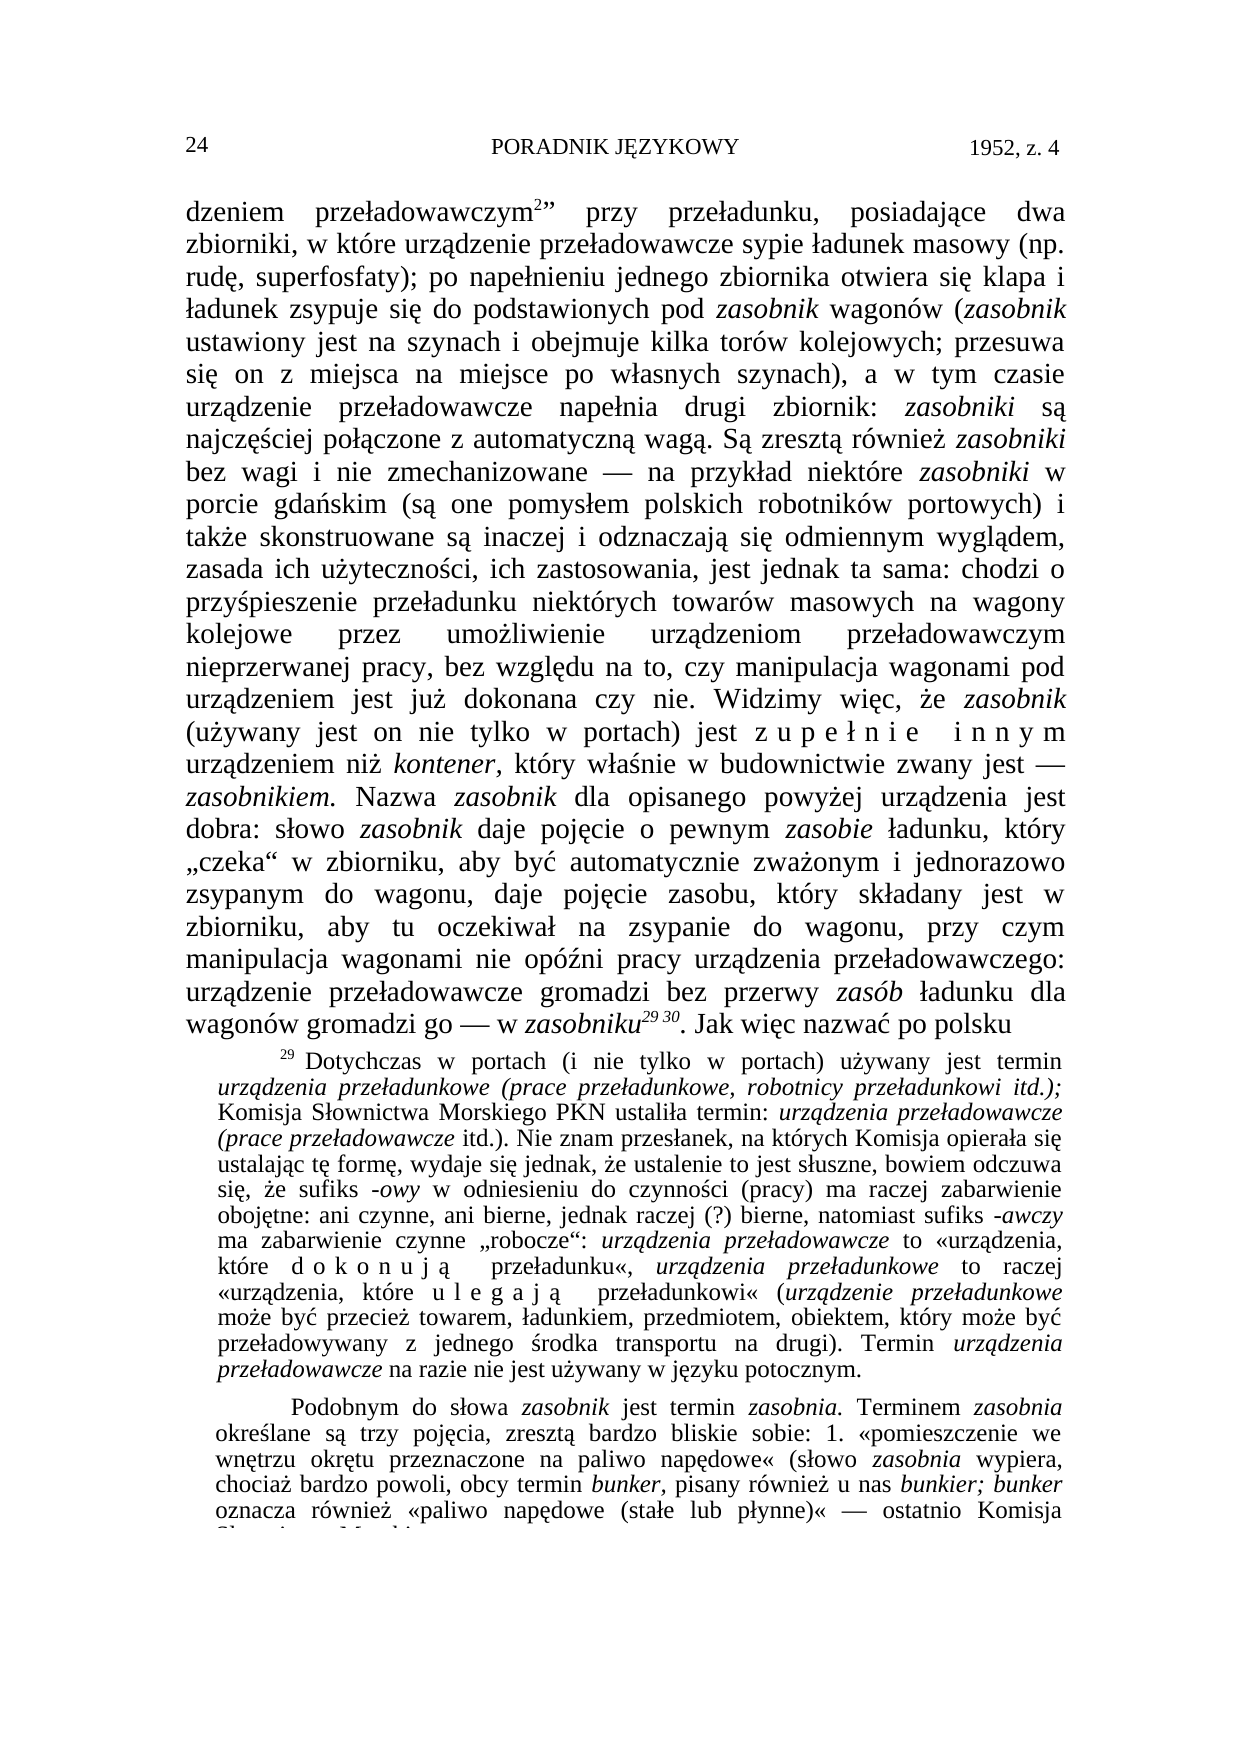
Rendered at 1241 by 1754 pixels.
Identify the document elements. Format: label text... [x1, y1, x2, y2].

text 24 [185, 134, 208, 157]
text PORADNIK JĘZYKOWY [491, 136, 740, 159]
text 1952, z. 4 [969, 137, 1059, 160]
text 29 Dotychczas w portach (i nie tylko w portach) używany jest termin urządzenia przeładunkowe (prace przeładunkowe, robotnicy przeładunkowi itd.); Komisja Słownictwa Morskiego PKN ustaliła termin: urządzenia przeładowawcze (prace przeładowawcze itd.). Nie znam przesłanek, na których Komisja opierała się ustalając tę formę, wydaje się jednak, że ustalenie to jest słuszne, bowiem odczuwa się, że sufiks -owy w odniesieniu do czynności (pracy) ma raczej zabarwienie obojętne: ani czynne, ani bierne, jednak raczej (?) bierne, natomiast sufiks -awczy ma zabarwienie czynne „robocze“: urządzenia przeładowawcze to «urządzenia, które dokonują przeładunku«, urządzenia przeładunkowe to raczej «urządzenia, które ulegają przeładunkowi« (urządzenie przeładunkowe może być przecież towarem, ładunkiem, przedmiotem, obiektem, który może być przeładowywany z jednego środka transportu na drugi). Termin urządzenia przeładowawcze na razie nie jest używany w języku potocznym. [217, 1049, 1063, 1382]
text dzeniem przeładowawczym2” przy przeładunku, posiadające dwa zbiorniki, w które urządzenie przeładowawcze sypie ładunek masowy (np. rudę, superfosfaty); po napełnieniu jednego zbiornika otwiera się klapa i ładunek zsypuje się do podstawionych pod zasobnik wagonów (zasobnik ustawiony jest na szynach i obejmuje kilka torów kolejowych; przesuwa się on z miejsca na miejsce po własnych szynach), a w tym czasie urządzenie przeładowawcze napełnia drugi zbiornik: zasobniki są najczęściej połączone z automatyczną wagą. Są zresztą również zasobniki bez wagi i nie zmechanizowane — na przykład niektóre zasobniki w porcie gdańskim (są one pomysłem polskich robotników portowych) i także skonstruowane są inaczej i odznaczają się odmiennym wyglądem, zasada ich użyteczności, ich zastosowania, jest jednak ta sama: chodzi o przyśpieszenie przeładunku niektórych towarów masowych na wagony kolejowe przez umożliwienie urządzeniom przeładowawczym nieprzerwanej pracy, bez względu na to, czy manipulacja wagonami pod urządzeniem jest już dokonana czy nie. Widzimy więc, że zasobnik (używany jest on nie tylko w portach) jest zupełnie innym urządzeniem niż kontener, który właśnie w budownictwie zwany jest — zasobnikiem. Nazwa zasobnik dla opisanego powyżej urządzenia jest dobra: słowo zasobnik daje pojęcie o pewnym zasobie ładunku, który „czeka“ w zbiorniku, aby być automatycznie zważonym i jednorazowo zsypanym do wagonu, daje pojęcie zasobu, który składany jest w zbiorniku, aby tu oczekiwał na zsypanie do wagonu, przy czym manipulacja wagonami nie opóźni pracy urządzenia przeładowawczego: urządzenie przeładowawcze gromadzi bez przerwy zasób ładunku dla wagonów gromadzi go — w zasobniku29 30. Jak więc nazwać po polsku [186, 196, 1066, 1041]
text Podobnym do słowa zasobnik jest termin zasobnia. Terminem zasobnia określane są trzy pojęcia, zresztą bardzo bliskie sobie: 1. «pomieszczenie we wnętrzu okrętu przeznaczone na paliwo napędowe« (słowo zasobnia wypiera, chociaż bardzo powoli, obcy termin bunker, pisany również u nas bunkier; bunker oznacza również «paliwo napędowe (stałe lub płynne)« — ostatnio Komisja Słownictwa Morskiego [215, 1395, 1063, 1528]
